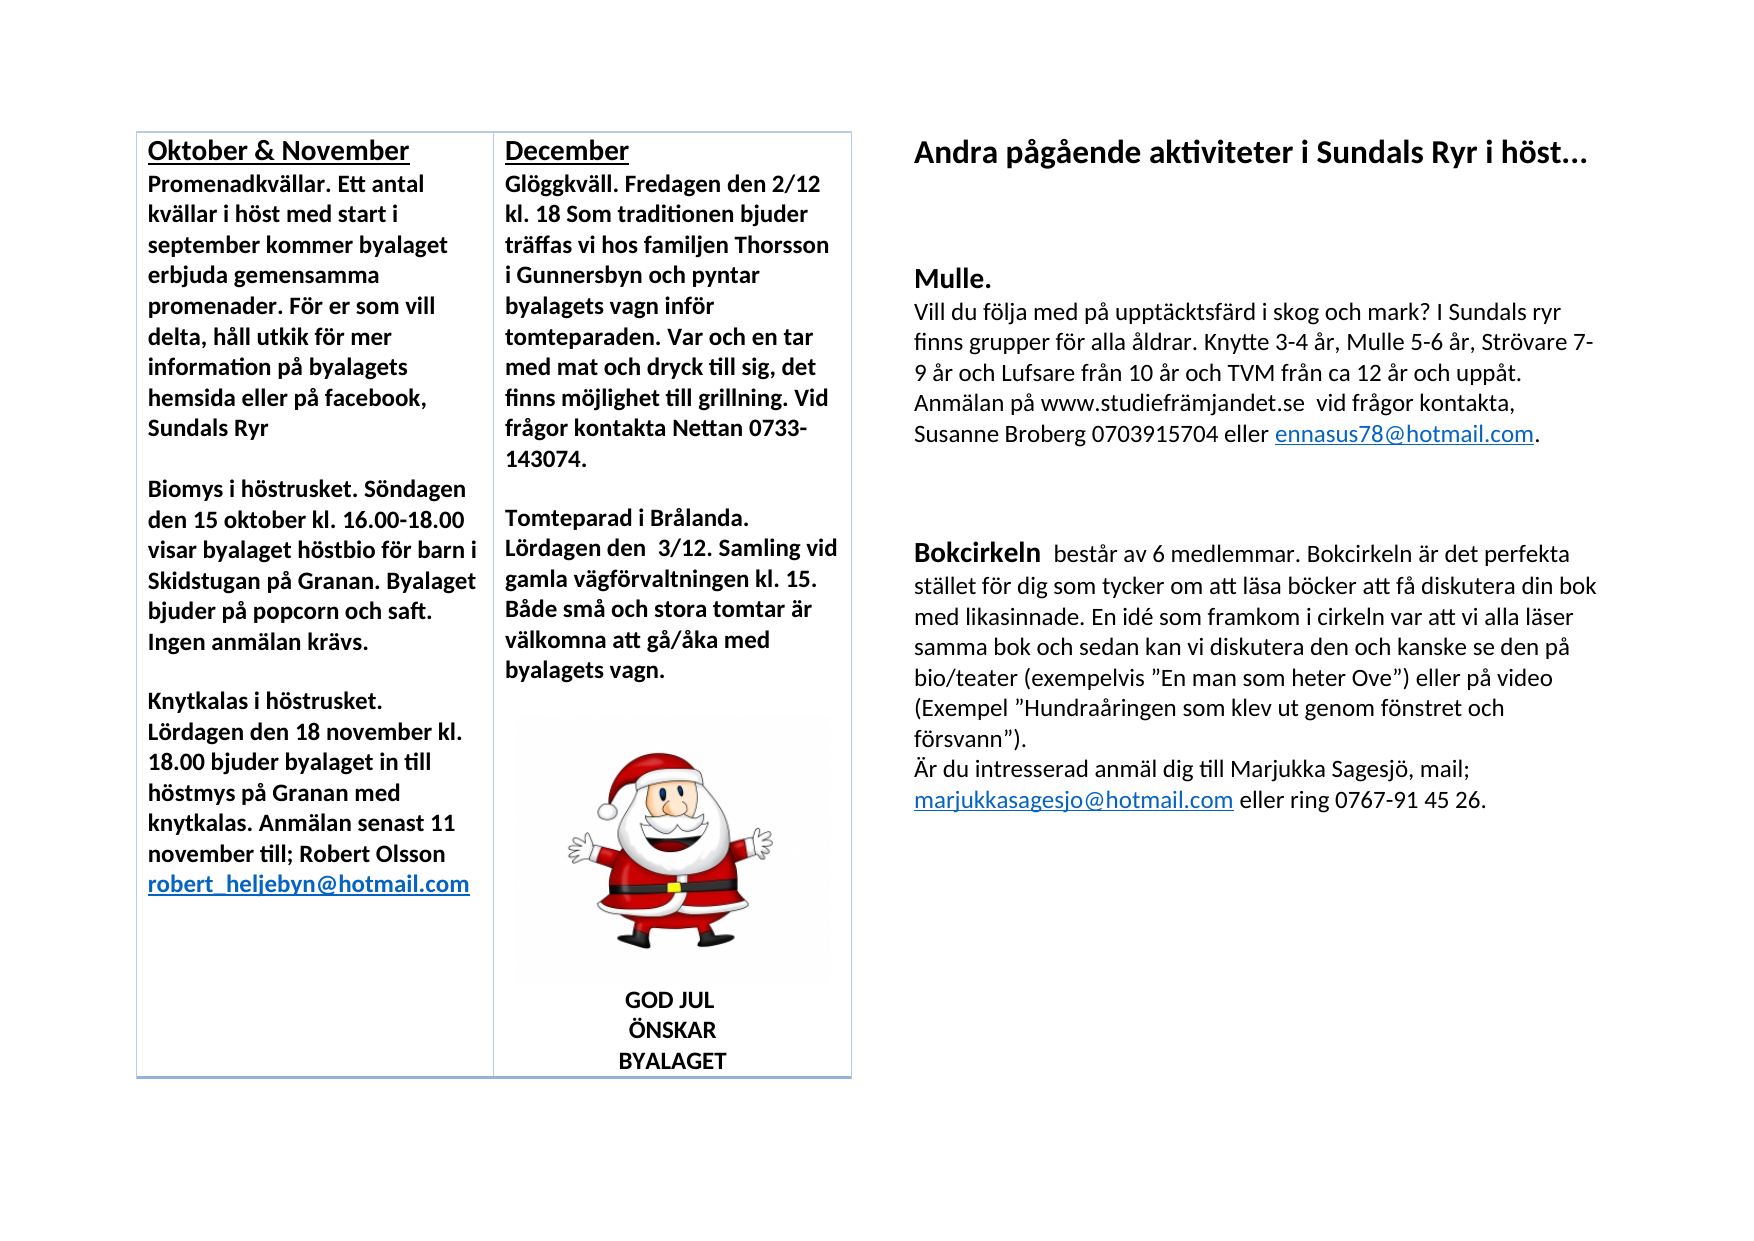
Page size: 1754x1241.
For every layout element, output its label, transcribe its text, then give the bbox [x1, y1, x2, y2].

text Andra pågående aktiviteter i Sundals Ryr i höst... [914, 74, 1606, 229]
text Bokcirkeln består av 6 medlemmar. Bokcirkeln är det perfekta stället för dig som tycker om att läsa böcker att få diskutera din bok med likasinnade. En idé som framkom i cirkeln var att vi alla läser samma bok och sedan kan vi diskutera den och kanske se den på bio/teater (exempelvis ”En man som heter Ove”) eller på video (Exempel ”Hundraåringen som klev ut genom fönstret och försvann”). Är du intresserad anmäl dig till Marjukka Sagesjö, mail; marjukkasagesjo@hotmail.com eller ring 0767-91 45 26. [914, 534, 1606, 814]
table_header December Glöggkväll. Fredagen den 2/12 kl. 18 Som traditionen bjuder träffas vi hos familjen Thorsson i Gunnersbyn och pyntar byalagets vagn inför tomteparaden. Var och en tar med mat och dryck till sig, det finns möjlighet till grillning. Vid frågor kontakta Nettan 0733-143074. Tomteparad i Brålanda. Lördagen den 3/12. Samling vid gamla vägförvaltningen kl. 15. Både små och stora tomtar är välkomna att gå/åka med byalagets vagn. GOD JUL ÖNSKAR BYALAGET [494, 133, 851, 1076]
picture [514, 715, 831, 984]
text Mulle. Vill du följa med på upptäcktsfärd i skog och mark? I Sundals ryr finns grupper för alla åldrar. Knytte 3-4 år, Mulle 5-6 år, Strövare 7-9 år och Lufsare från 10 år och TVM från ca 12 år och uppåt. Anmälan på www.studiefrämjandet.se vid frågor kontakta, Susanne Broberg 0703915704 eller ennasus78@hotmail.com. [914, 260, 1606, 534]
table_header Oktober & November Promenadkvällar. Ett antal kvällar i höst med start i september kommer byalaget erbjuda gemensamma promenader. För er som vill delta, håll utkik för mer information på byalagets hemsida eller på facebook, Sundals Ryr Biomys i höstrusket. Söndagen den 15 oktober kl. 16.00-18.00 visar byalaget höstbio för barn i Skidstugan på Granan. Byalaget bjuder på popcorn och saft. Ingen anmälan krävs. Knytkalas i höstrusket. Lördagen den 18 november kl. 18.00 bjuder byalaget in till höstmys på Granan med knytkalas. Anmälan senast 11 november till; Robert Olsson robert_heljebyn@hotmail.com [137, 133, 493, 1076]
